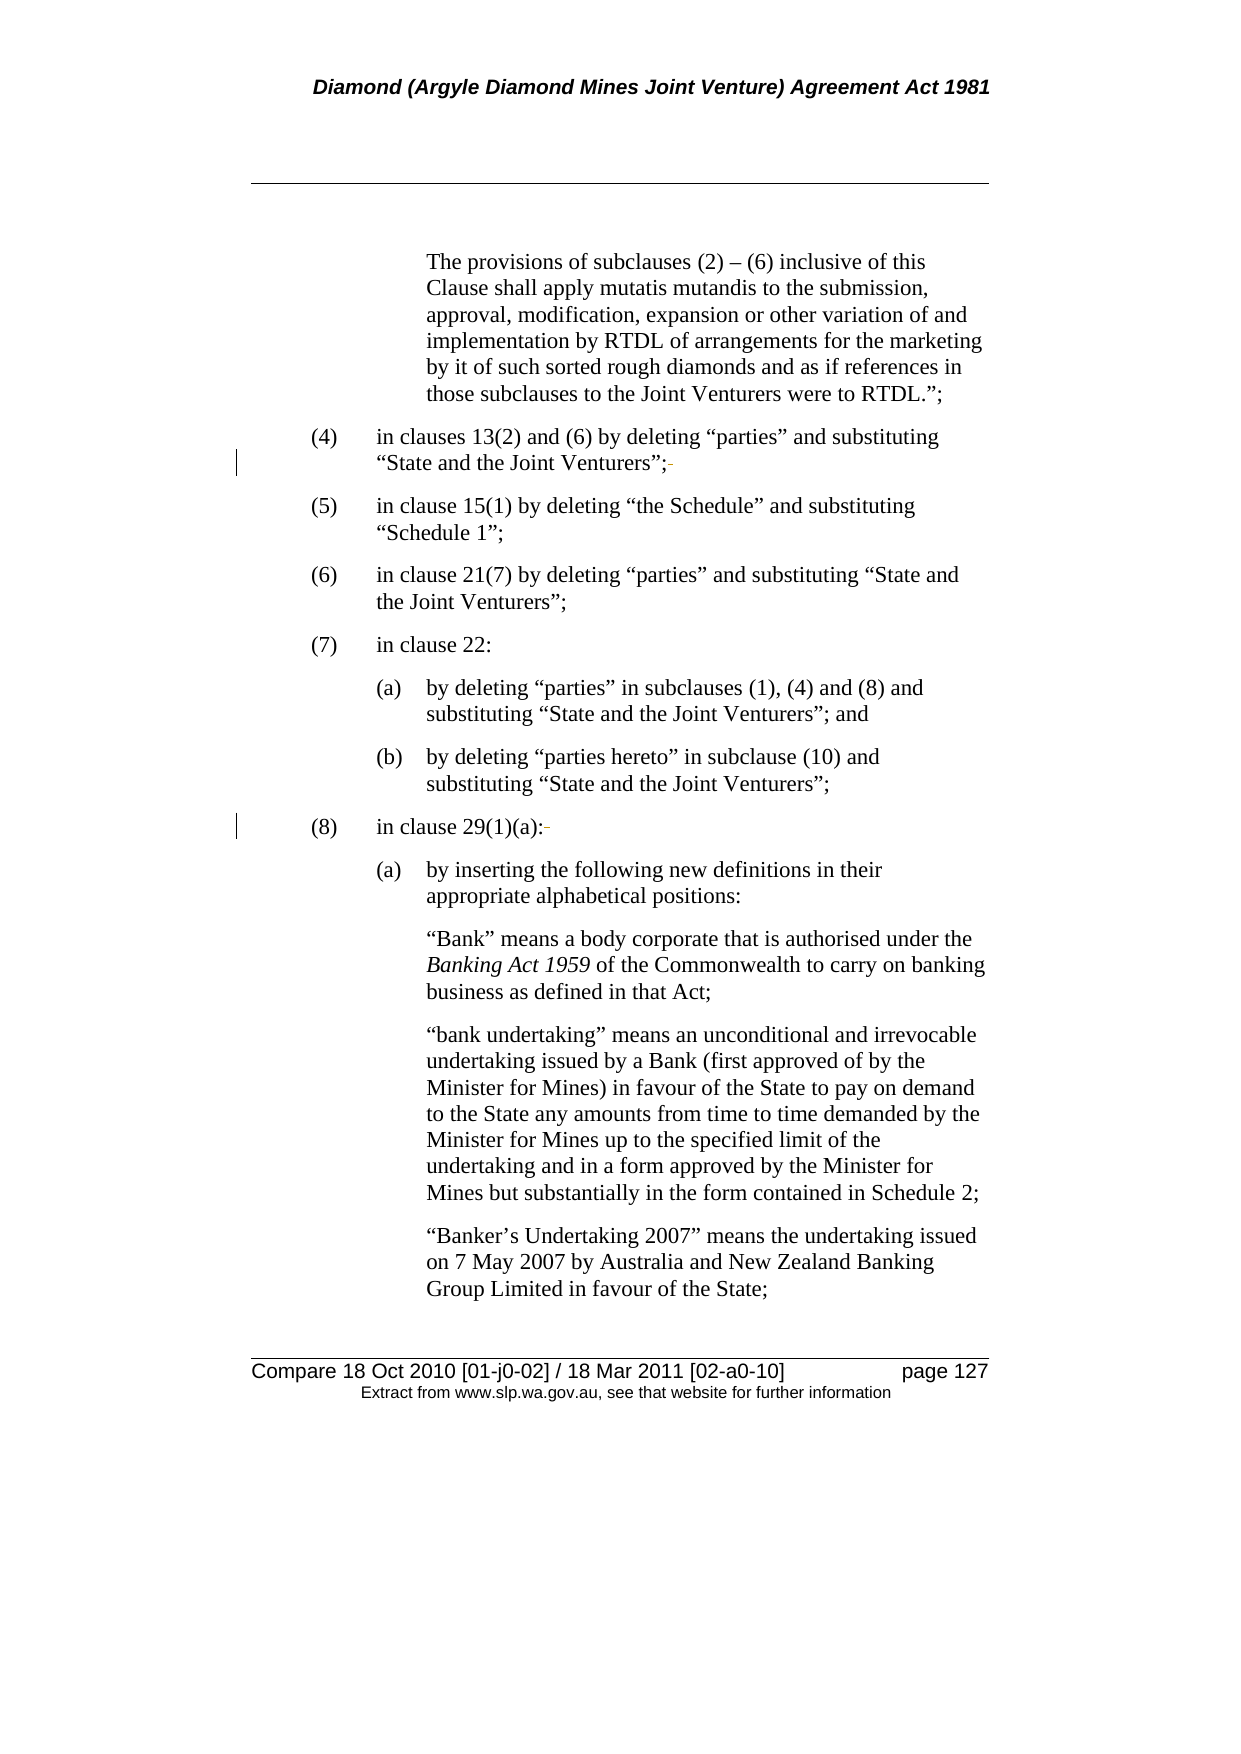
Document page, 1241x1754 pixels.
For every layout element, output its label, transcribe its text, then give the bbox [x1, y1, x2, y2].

text “bank undertaking” means an unconditional and irrevocable undertaking issued by a Bank (first approved of by the Minister for Mines) in favour of the State to pay on demand to the State any amounts from time to time demanded by the Minister for Mines up to the specified limit of the undertaking and in a form approved by the Minister for Mines but substantially in the form contained in Schedule 2; [251, 1021, 989, 1205]
text “Banker’s Undertaking 2007” means the undertaking issued on 7 May 2007 by Australia and New Zealand Banking Group Limited in favour of the State; [251, 1222, 989, 1301]
text (6) in clause 21(7) by deleting “parties” and substituting “State and the Joint Venturers”; [251, 562, 989, 614]
text (4) in clauses 13(2) and (6) by deleting “parties” and substituting “State and the Joint Venturers”; [251, 423, 989, 476]
text “Bank” means a body corporate that is authorised under the Banking Act 1959 of the Commonwealth to carry on banking business as defined in that Act; [251, 925, 989, 1004]
text (a) by inserting the following new definitions in their appropriate alphabetical positions: [251, 856, 989, 908]
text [251, 248, 989, 406]
text (5) in clause 15(1) by deleting “the Schedule” and substituting “Schedule 1”; [251, 492, 989, 545]
text (b) by deleting “parties hereto” in subclause (10) and substituting “State and the Joint Venturers”; [251, 743, 989, 796]
text (a) by deleting “parties” in subclauses (1), (4) and (8) and substituting “State and the Joint Venturers”; and [251, 674, 989, 727]
text (8) in clause 29(1)(a): [251, 813, 989, 839]
text (7) in clause 22: [251, 631, 989, 657]
